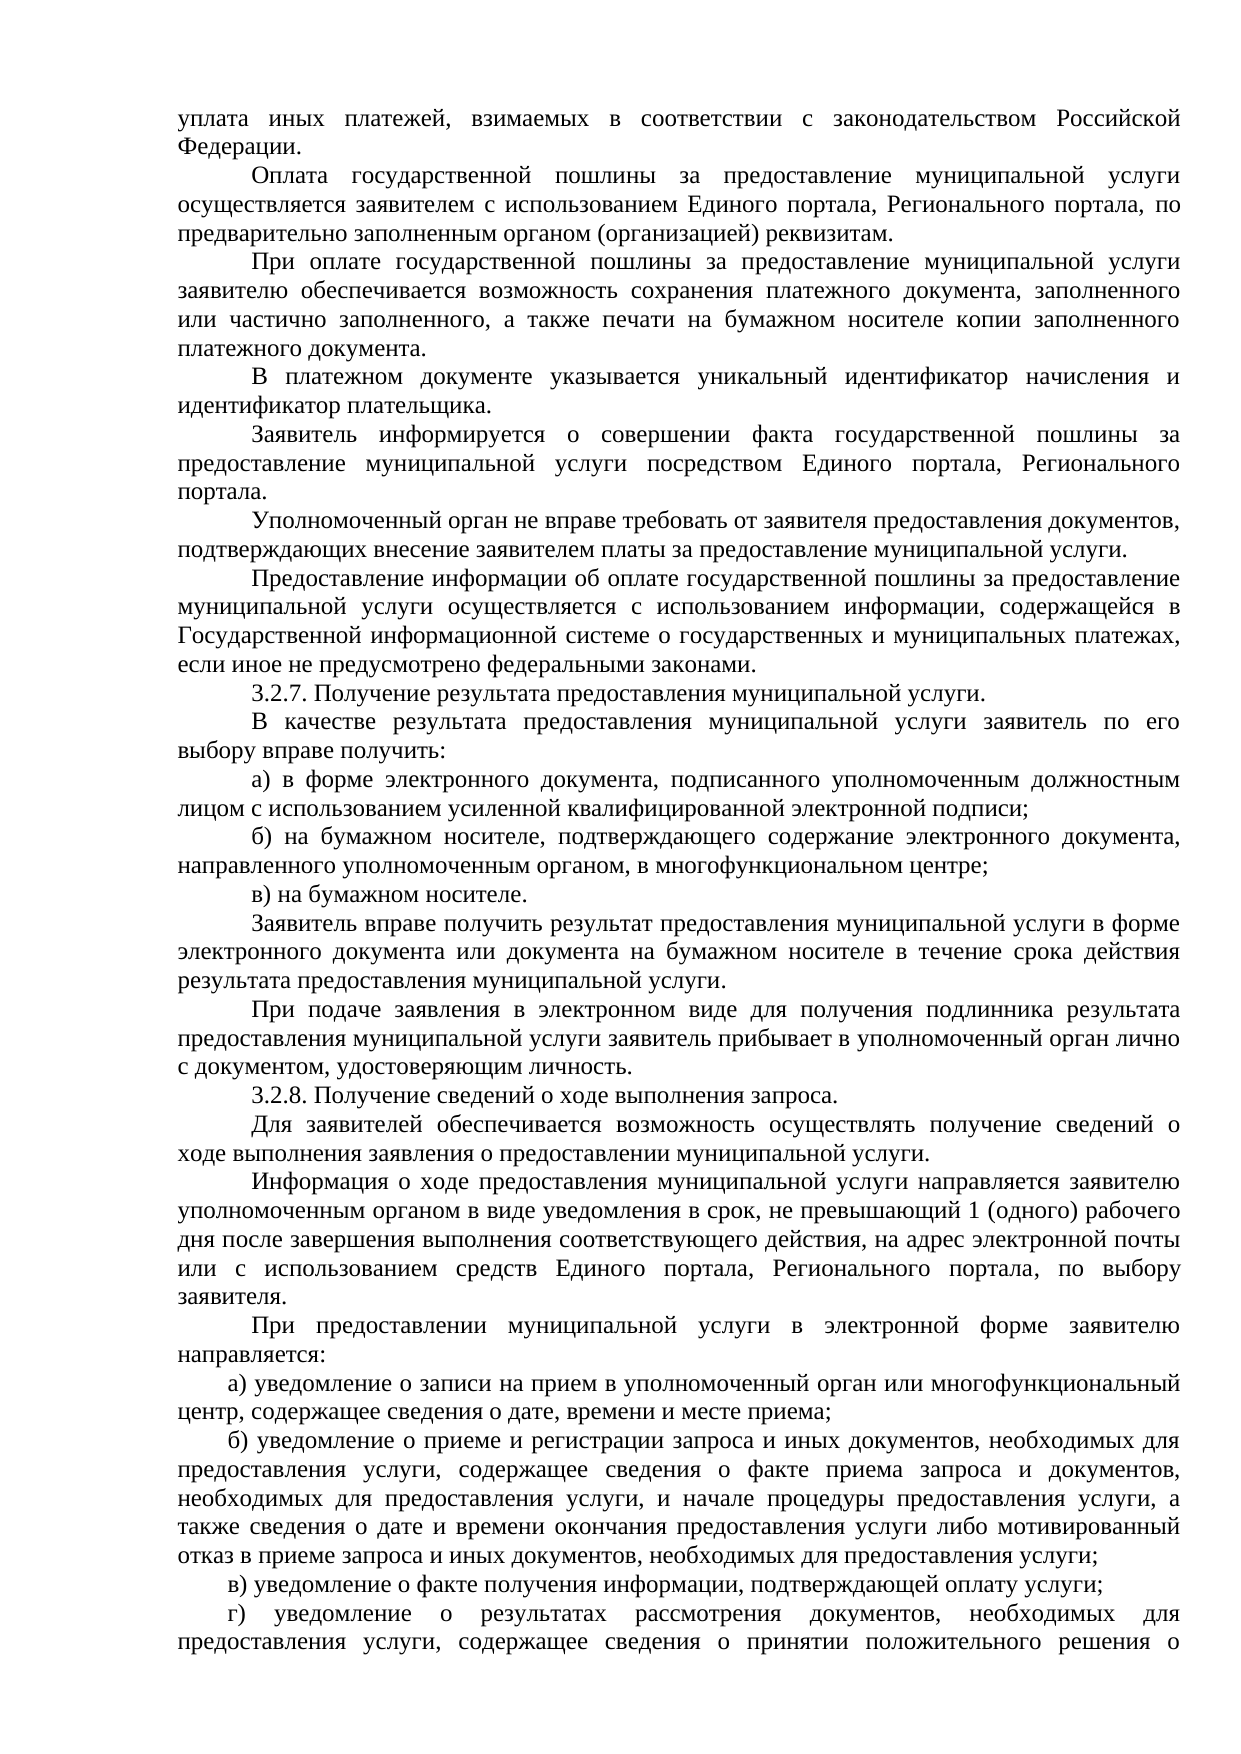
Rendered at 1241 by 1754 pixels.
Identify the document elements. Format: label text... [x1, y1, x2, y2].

text 3.2.7. Получение результата предоставления муниципальной услуги. [177, 678, 1181, 706]
text В платежном документе указывается уникальный идентификатор начисления и идентификатор плательщика. [177, 361, 1181, 419]
text б) уведомление о приеме и регистрации запроса и иных документов, необходимых для предоставления услуги, содержащее сведения о факте приема запроса и документов, необходимых для предоставления услуги, и начале процедуры предоставления услуги, а также сведения о дате и времени окончания предоставления услуги либо мотивированный отказ в приеме запроса и иных документов, необходимых для предоставления услуги; [177, 1425, 1181, 1569]
text б) на бумажном носителе, подтверждающего содержание электронного документа, направленного уполномоченным органом, в многофункциональном центре; [177, 821, 1181, 879]
text а) в форме электронного документа, подписанного уполномоченным должностным лицом с использованием усиленной квалифицированной электронной подписи; [177, 764, 1181, 821]
text в) на бумажном носителе. [177, 879, 1181, 908]
text При предоставлении муниципальной услуги в электронной форме заявителю направляется: [177, 1310, 1181, 1368]
text в) уведомление о факте получения информации, подтверждающей оплату услуги; [177, 1569, 1181, 1598]
text При подаче заявления в электронном виде для получения подлинника результата предоставления муниципальной услуги заявитель прибывает в уполномоченный орган лично с документом, удостоверяющим личность. [177, 994, 1181, 1080]
text Оплата государственной пошлины за предоставление муниципальной услуги осуществляется заявителем с использованием Единого портала, Регионального портала, по предварительно заполненным органом (организацией) реквизитам. [177, 160, 1181, 246]
text Для заявителей обеспечивается возможность осуществлять получение сведений о ходе выполнения заявления о предоставлении муниципальной услуги. [177, 1109, 1181, 1166]
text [177, 1598, 1181, 1655]
text В качестве результата предоставления муниципальной услуги заявитель по его выбору вправе получить: [177, 706, 1181, 764]
text При оплате государственной пошлины за предоставление муниципальной услуги заявителю обеспечивается возможность сохранения платежного документа, заполненного или частично заполненного, а также печати на бумажном носителе копии заполненного платежного документа. [177, 246, 1181, 361]
text Заявитель информируется о совершении факта государственной пошлины за предоставление муниципальной услуги посредством Единого портала, Регионального портала. [177, 419, 1181, 505]
text Заявитель вправе получить результат предоставления муниципальной услуги в форме электронного документа или документа на бумажном носителе в течение срока действия результата предоставления муниципальной услуги. [177, 908, 1181, 994]
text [177, 103, 1181, 160]
text Уполномоченный орган не вправе требовать от заявителя предоставления документов, подтверждающих внесение заявителем платы за предоставление муниципальной услуги. [177, 505, 1181, 563]
text Предоставление информации об оплате государственной пошлины за предоставление муниципальной услуги осуществляется с использованием информации, содержащейся в Государственной информационной системе о государственных и муниципальных платежах, если иное не предусмотрено федеральными законами. [177, 563, 1181, 678]
text Информация о ходе предоставления муниципальной услуги направляется заявителю уполномоченным органом в виде уведомления в срок, не превышающий 1 (одного) рабочего дня после завершения выполнения соответствующего действия, на адрес электронной почты или с использованием средств Единого портала, Регионального портала, по выбору заявителя. [177, 1166, 1181, 1310]
text а) уведомление о записи на прием в уполномоченный орган или многофункциональный центр, содержащее сведения о дате, времени и месте приема; [177, 1368, 1181, 1425]
text 3.2.8. Получение сведений о ходе выполнения запроса. [177, 1080, 1181, 1109]
